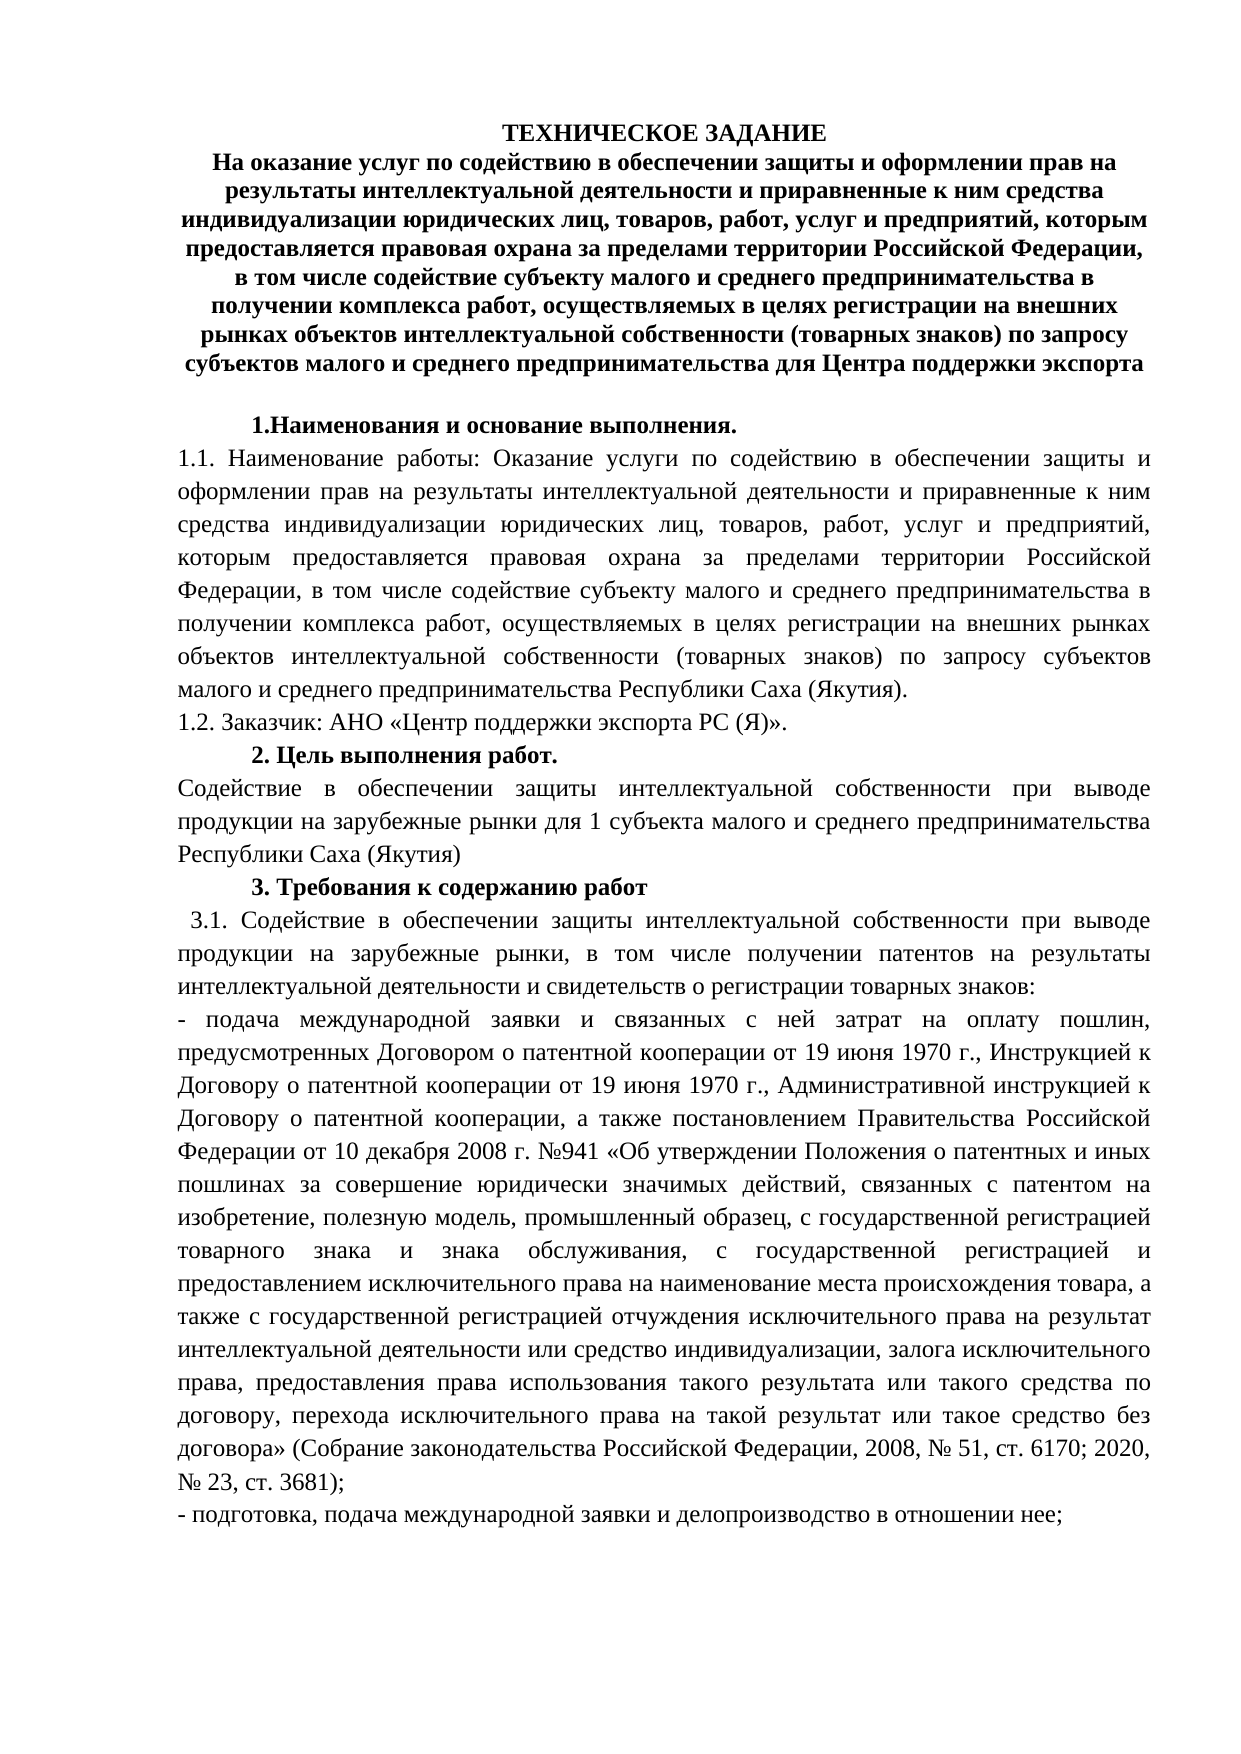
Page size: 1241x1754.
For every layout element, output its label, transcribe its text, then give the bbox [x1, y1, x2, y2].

text 1.Наименования и основание выполнения. [177, 410, 1152, 439]
text 1.1. Наименование работы: Оказание услуги по по запросу субъектов малого и среднего предпринимательства Республики Саха (Якутия). [177, 443, 1152, 703]
text На оказание услуг по запросу субъектов малого и среднего предпринимательства для Центра поддержки экспорта [177, 147, 1152, 377]
text 3. Требования к содержанию работ [177, 872, 1152, 901]
subtitle ТЕХНИЧЕСКОЕ ЗАДАНИЕ [177, 118, 1152, 147]
text 1.2. Заказчик: «Центр поддержки экспорта РС (Я)». [177, 707, 1152, 736]
text 3.1. Содействие в обеспечении защиты интеллектуальной собственности при выводе продукции на зарубежные рынки, в том числе получении патентов на результаты интеллектуальной деятельности и свидетельств о регистрации товарных знаков: [177, 905, 1152, 1000]
text 2. Цель выполнения работ. [177, 740, 1152, 769]
text Содействие в обеспечении защиты интеллектуальной собственности при выводе продукции на зарубежные рынки для 1 субъекта малого и среднего предпринимательства Республики Саха (Якутия) [177, 773, 1152, 868]
